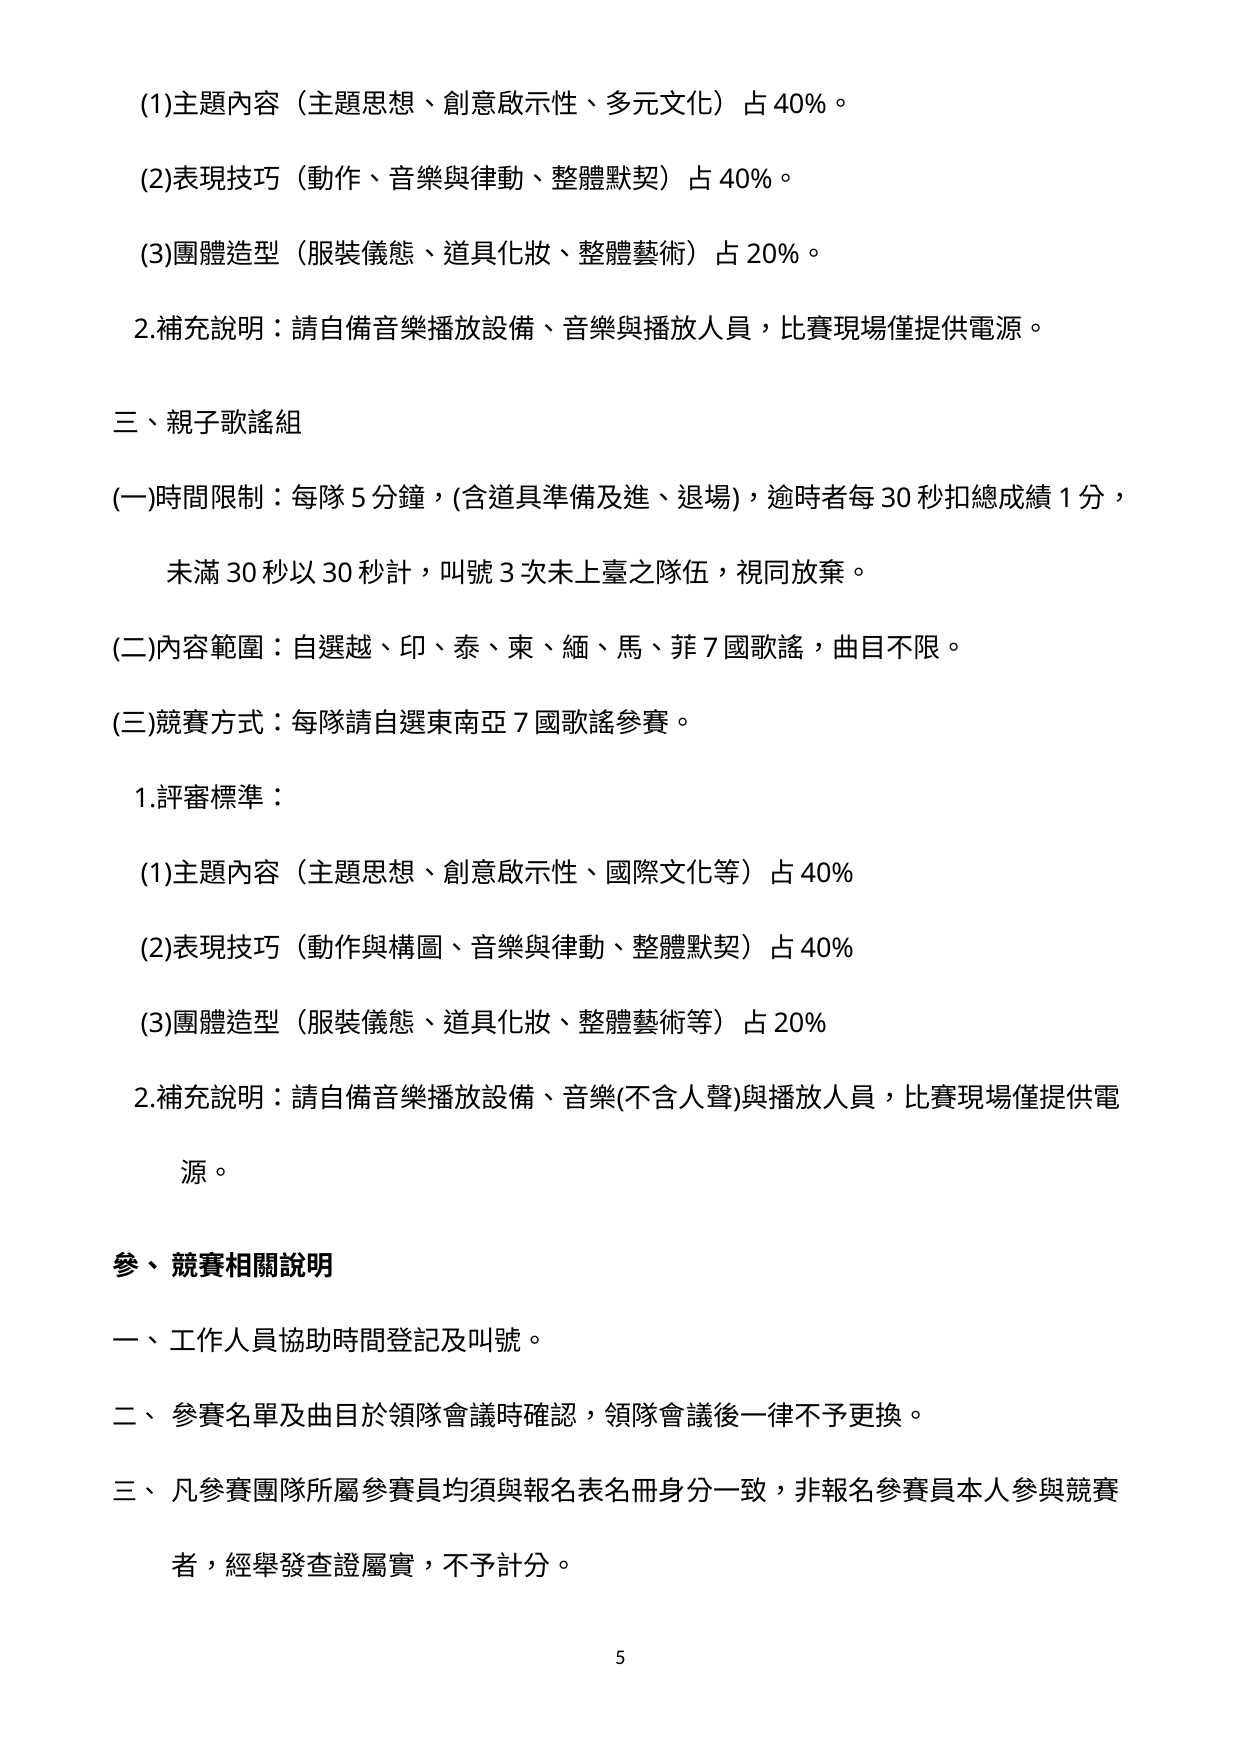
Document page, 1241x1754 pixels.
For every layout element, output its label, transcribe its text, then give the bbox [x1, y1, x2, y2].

text (2)表現技巧（動作、音樂與律動、整體默契）占40%。 [112, 139, 1128, 214]
text 1.評審標準： [112, 758, 1128, 833]
text 三、親子歌謠組 [112, 383, 1128, 458]
list 參賽名單及曲目於領隊會議時確認，領隊會議後一律不予更換。 [112, 1377, 1128, 1452]
text (1)主題內容（主題思想、創意啟示性、國際文化等）占40% [112, 833, 1128, 908]
text (三)競賽方式：每隊請自選東南亞7國歌謠參賽。 [112, 683, 1128, 758]
text 2.補充說明：請自備音樂播放設備、音樂(不含人聲)與播放人員，比賽現場僅提供電源。 [112, 1058, 1128, 1208]
text (2)表現技巧（動作與構圖、音樂與律動、整體默契）占40% [112, 908, 1128, 983]
list 凡參賽團隊所屬參賽員均須與報名表名冊身分一致，非報名參賽員本人參與競賽者，經舉發查證屬實，不予計分。 [112, 1452, 1128, 1602]
text (1)主題內容（主題思想、創意啟示性、多元文化）占40%。 [112, 64, 1128, 139]
text (3)團體造型（服裝儀態、道具化妝、整體藝術）占20%。 [112, 214, 1128, 289]
text (3)團體造型（服裝儀態、道具化妝、整體藝術等）占20% [112, 983, 1128, 1058]
list 競賽相關說明 [112, 1227, 1128, 1302]
list 工作人員協助時間登記及叫號。 [112, 1302, 1128, 1377]
text (一)時間限制：每隊5分鐘，(含道具準備及進、退場)，逾時者每30秒扣總成績1分，未滿30秒以30秒計，叫號3次未上臺之隊伍，視同放棄。 [112, 458, 1128, 608]
text (二)內容範圍：自選越、印、泰、柬、緬、馬、菲7國歌謠，曲目不限。 [112, 608, 1128, 683]
text 2.補充說明：請自備音樂播放設備、音樂與播放人員，比賽現場僅提供電源。 [112, 289, 1128, 364]
